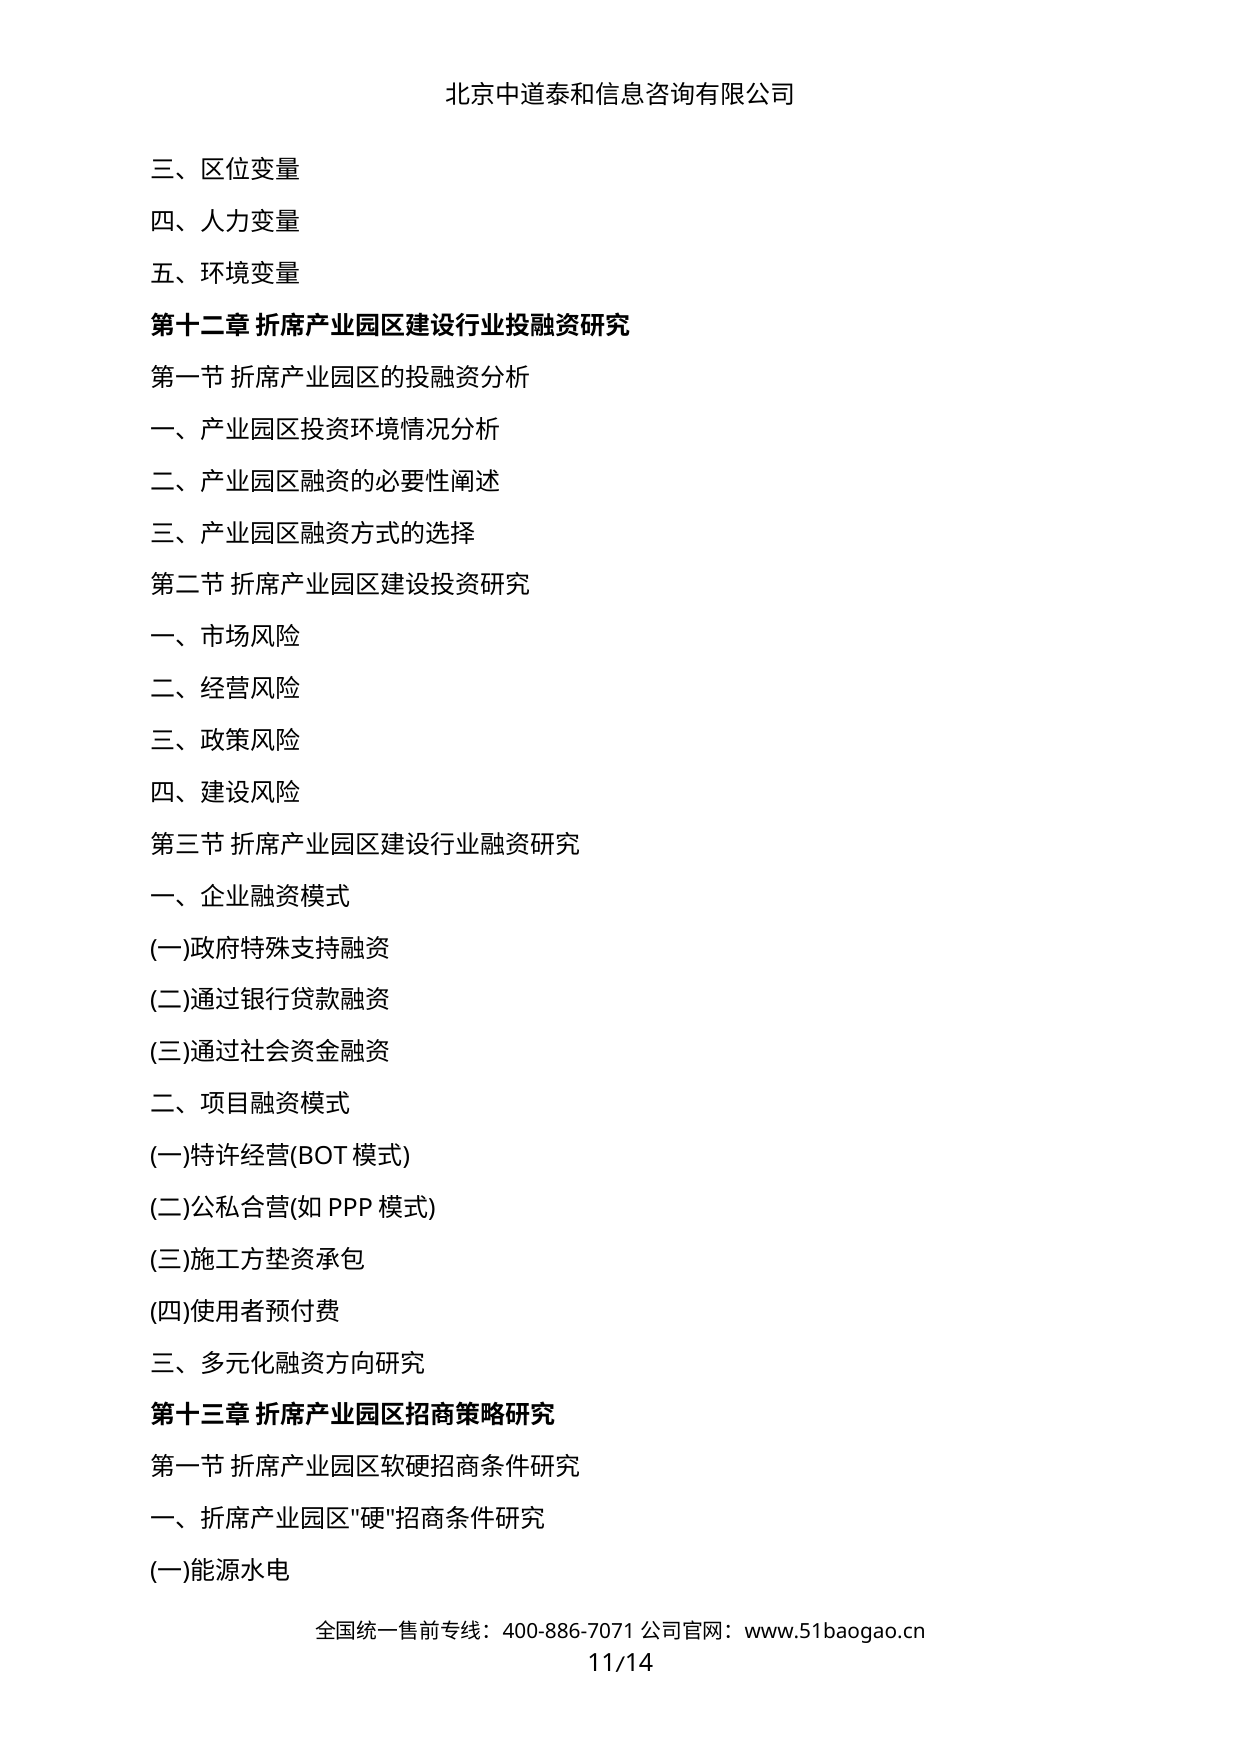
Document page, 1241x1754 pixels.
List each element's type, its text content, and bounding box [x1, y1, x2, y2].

text (四)使用者预付费 [150, 1291, 1090, 1327]
text 一、企业融资模式 [150, 876, 1090, 912]
text (一)政府特殊支持融资 [150, 928, 1090, 964]
text 四、人力变量 [150, 202, 1090, 238]
text (二)公私合营(如PPP模式) [150, 1187, 1090, 1224]
text 三、产业园区融资方式的选择 [150, 513, 1090, 549]
text 一、市场风险 [150, 617, 1090, 653]
text 一、折席产业园区"硬"招商条件研究 [150, 1499, 1090, 1535]
text 三、区位变量 [150, 150, 1090, 186]
text 四、建设风险 [150, 772, 1090, 809]
text 第三节 折席产业园区建设行业融资研究 [150, 824, 1090, 861]
text (三)通过社会资金融资 [150, 1032, 1090, 1068]
text 第十三章 折席产业园区招商策略研究 [150, 1395, 1090, 1431]
text 二、产业园区融资的必要性阐述 [150, 461, 1090, 497]
text 二、项目融资模式 [150, 1084, 1090, 1120]
text 三、多元化融资方向研究 [150, 1343, 1090, 1379]
text 第一节 折席产业园区的投融资分析 [150, 357, 1090, 394]
text (三)施工方垫资承包 [150, 1239, 1090, 1276]
text 二、经营风险 [150, 669, 1090, 705]
text 五、环境变量 [150, 254, 1090, 290]
text 第二节 折席产业园区建设投资研究 [150, 565, 1090, 601]
text (一)能源水电 [150, 1551, 1090, 1587]
text 第十二章 折席产业园区建设行业投融资研究 [150, 306, 1090, 342]
text 三、政策风险 [150, 721, 1090, 757]
text (二)通过银行贷款融资 [150, 980, 1090, 1016]
text 第一节 折席产业园区软硬招商条件研究 [150, 1447, 1090, 1483]
text 一、产业园区投资环境情况分析 [150, 409, 1090, 446]
text (一)特许经营(BOT模式) [150, 1136, 1090, 1172]
